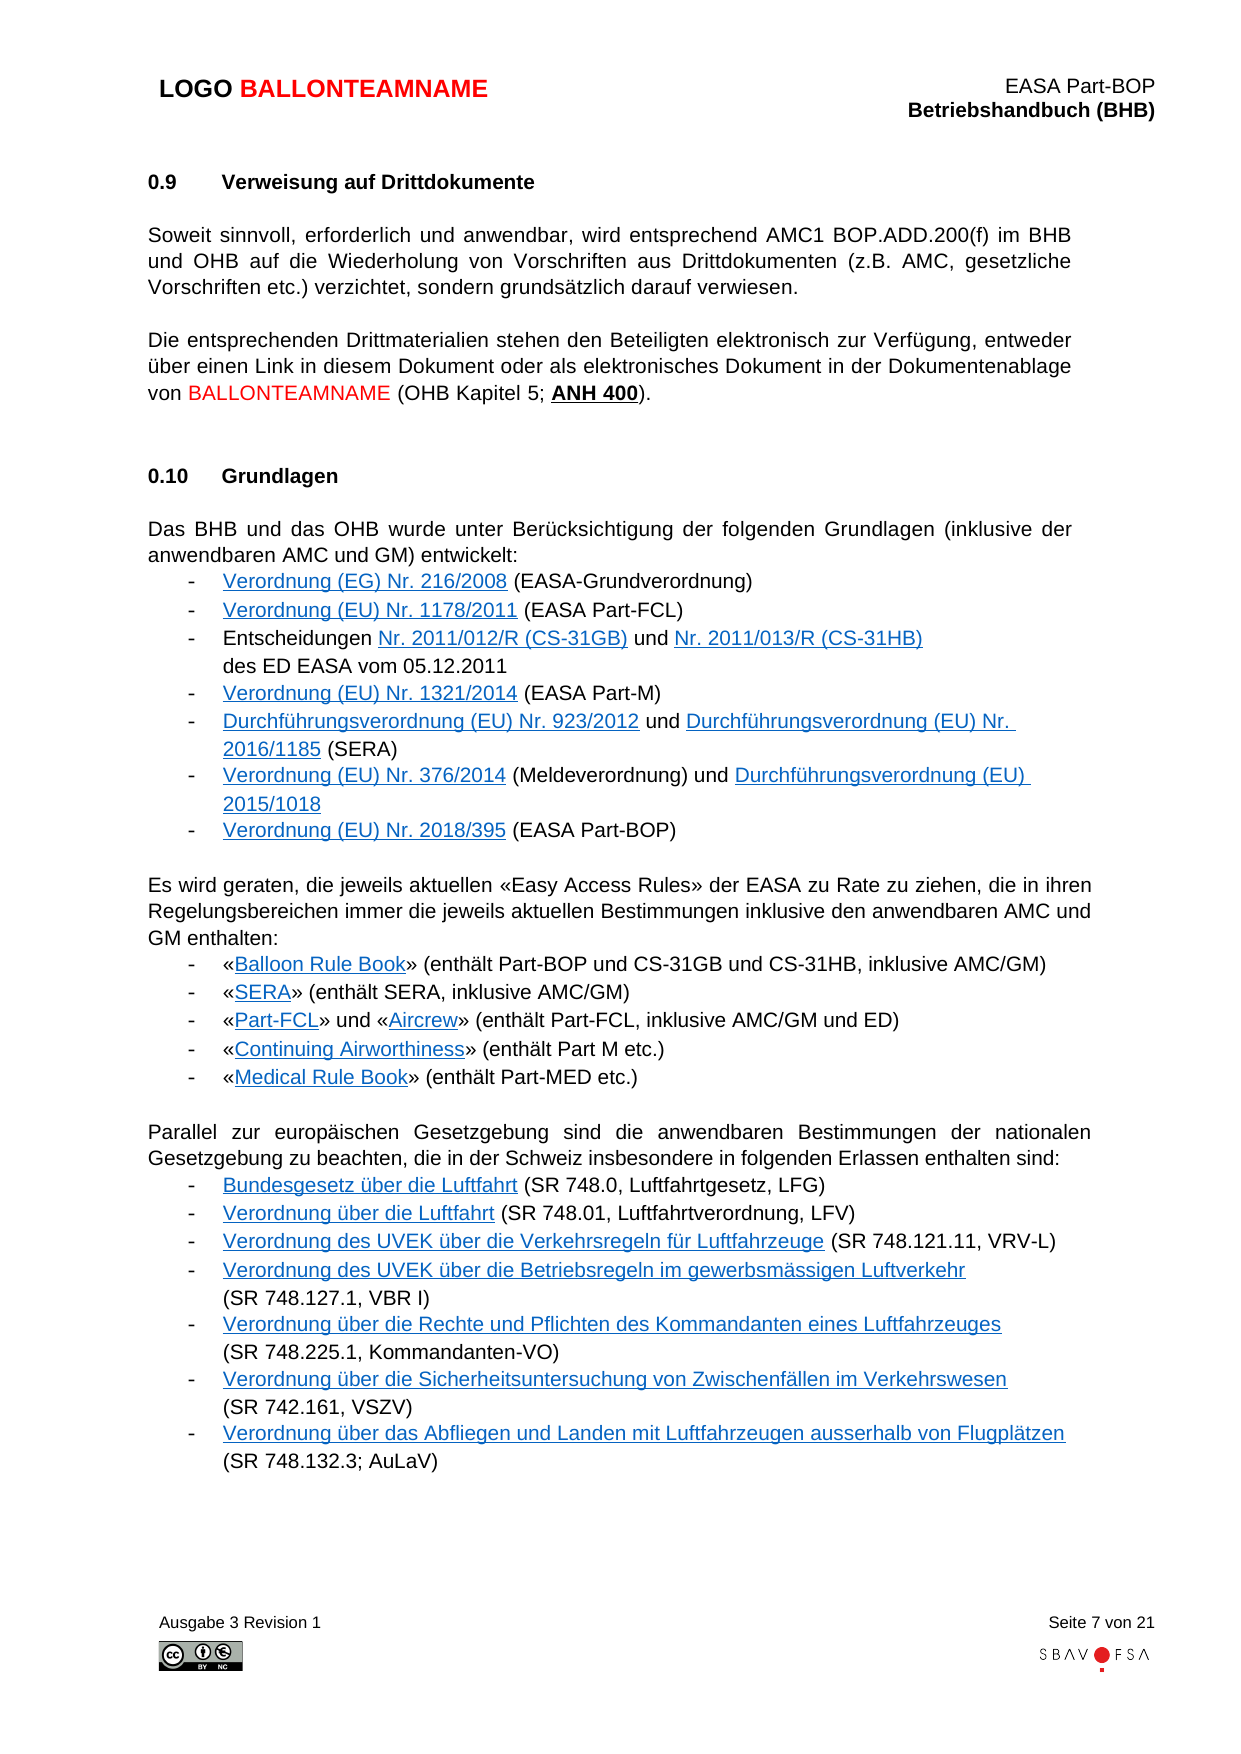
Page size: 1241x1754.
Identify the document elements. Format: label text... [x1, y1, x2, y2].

text Parallel zur europäischen Gesetzgebung sind die anwendbaren Bestimmungen der nationalen Gesetzgebung zu beachten, die in der Schweiz insbesondere in folgenden Erlassen enthalten sind: [148, 1120, 1092, 1170]
list Verordnung über die Luftfahrt (SR 748.01, Luftfahrtverordnung, LFV) [185, 1201, 1092, 1227]
list Verordnung (EU) Nr. 1321/2014 (EASA Part-M) [185, 680, 1092, 706]
list «Continuing Airworthiness» (enthält Part M etc.) [185, 1037, 1092, 1062]
list Verordnung des UVEK über die Verkehrsregeln für Luftfahrzeuge (SR 748.121.11, VRV-L) [185, 1229, 1092, 1255]
text Das BHB und das OHB wurde unter Berücksichtigung der folgenden Grundlagen (inklusive der anwendbaren AMC und GM) entwickelt: [148, 516, 1074, 567]
list Verordnung (EU) Nr. 2018/395 (EASA Part-BOP) [185, 818, 1092, 844]
list «SERA» (enthält SERA, inklusive AMC/GM) [185, 980, 1092, 1006]
list «Medical Rule Book» (enthält Part-MED etc.) [185, 1065, 1092, 1091]
text Es wird geraten, die jeweils aktuellen «Easy Access Rules» der EASA zu Rate zu ziehen, die in ihren Regelungsbereichen immer die jeweils aktuellen Bestimmungen inklusive den anwendbaren AMC und GM enthalten: [148, 873, 1092, 949]
list Entscheidungen Nr. 2011/012/R (CS-31GB) und Nr. 2011/013/R (CS-31HB) des ED EASA vom 05.12.2011 [185, 626, 1092, 678]
text Soweit sinnvoll, erforderlich und anwendbar, wird entsprechend AMC1 BOP.ADD.200(f) im BHB und OHB auf die Wiederholung von Vorschriften aus Drittdokumenten (z.B. AMC, gesetzliche Vorschriften etc.) verzichtet, sondern grundsätzlich darauf verwiesen. [148, 222, 1074, 299]
list Verordnung über das Abfliegen und Landen mit Luftfahrzeugen ausserhalb von Flugplätzen (SR 748.132.3; AuLaV) [185, 1421, 1092, 1473]
picture [158, 1641, 243, 1671]
list Verordnung über die Sicherheitsuntersuchung von Zwischenfällen im Verkehrswesen (SR 742.161, VSZV) [185, 1367, 1092, 1419]
picture [1034, 1641, 1155, 1678]
list Durchführungsverordnung (EU) Nr. 923/2012 und Durchführungsverordnung (EU) Nr. 2016/1185 (SERA) [185, 709, 1092, 761]
list Verordnung (EU) Nr. 376/2014 (Meldeverordnung) und Durchführungsverordnung (EU) 2015/1018 [185, 763, 1092, 816]
list Verordnung (EG) Nr. 216/2008 (EASA-Grundverordnung) [185, 569, 1092, 595]
list Verordnung (EU) Nr. 1178/2011 (EASA Part-FCL) [185, 597, 1092, 623]
subtitle 0.9 Verweisung auf Drittdokumente [148, 170, 1092, 194]
list Verordnung über die Rechte und Pflichten des Kommandanten eines Luftfahrzeuges (SR 748.225.1, Kommandanten-VO) [185, 1312, 1092, 1364]
list «Part-FCL» und «Aircrew» (enthält Part-FCL, inklusive AMC/GM und ED) [185, 1008, 1092, 1034]
list «Balloon Rule Book» (enthält Part-BOP und CS-31GB und CS-31HB, inklusive AMC/GM) [185, 952, 1092, 977]
list Verordnung des UVEK über die Betriebsregeln im gewerbsmässigen Luftverkehr (SR 748.127.1, VBR I) [185, 1257, 1092, 1309]
subtitle 0.10 Grundlagen [148, 464, 1092, 488]
text Die entsprechenden Drittmaterialien stehen den Beteiligten elektronisch zur Verfügung, entweder über einen Link in diesem Dokument oder als elektronisches Dokument in der Dokumentenablage von BALLONTEAMNAME (OHB Kapitel 5; ANH 400). [148, 328, 1074, 404]
list Bundesgesetz über die Luftfahrt (SR 748.0, Luftfahrtgesetz, LFG) [185, 1172, 1092, 1198]
